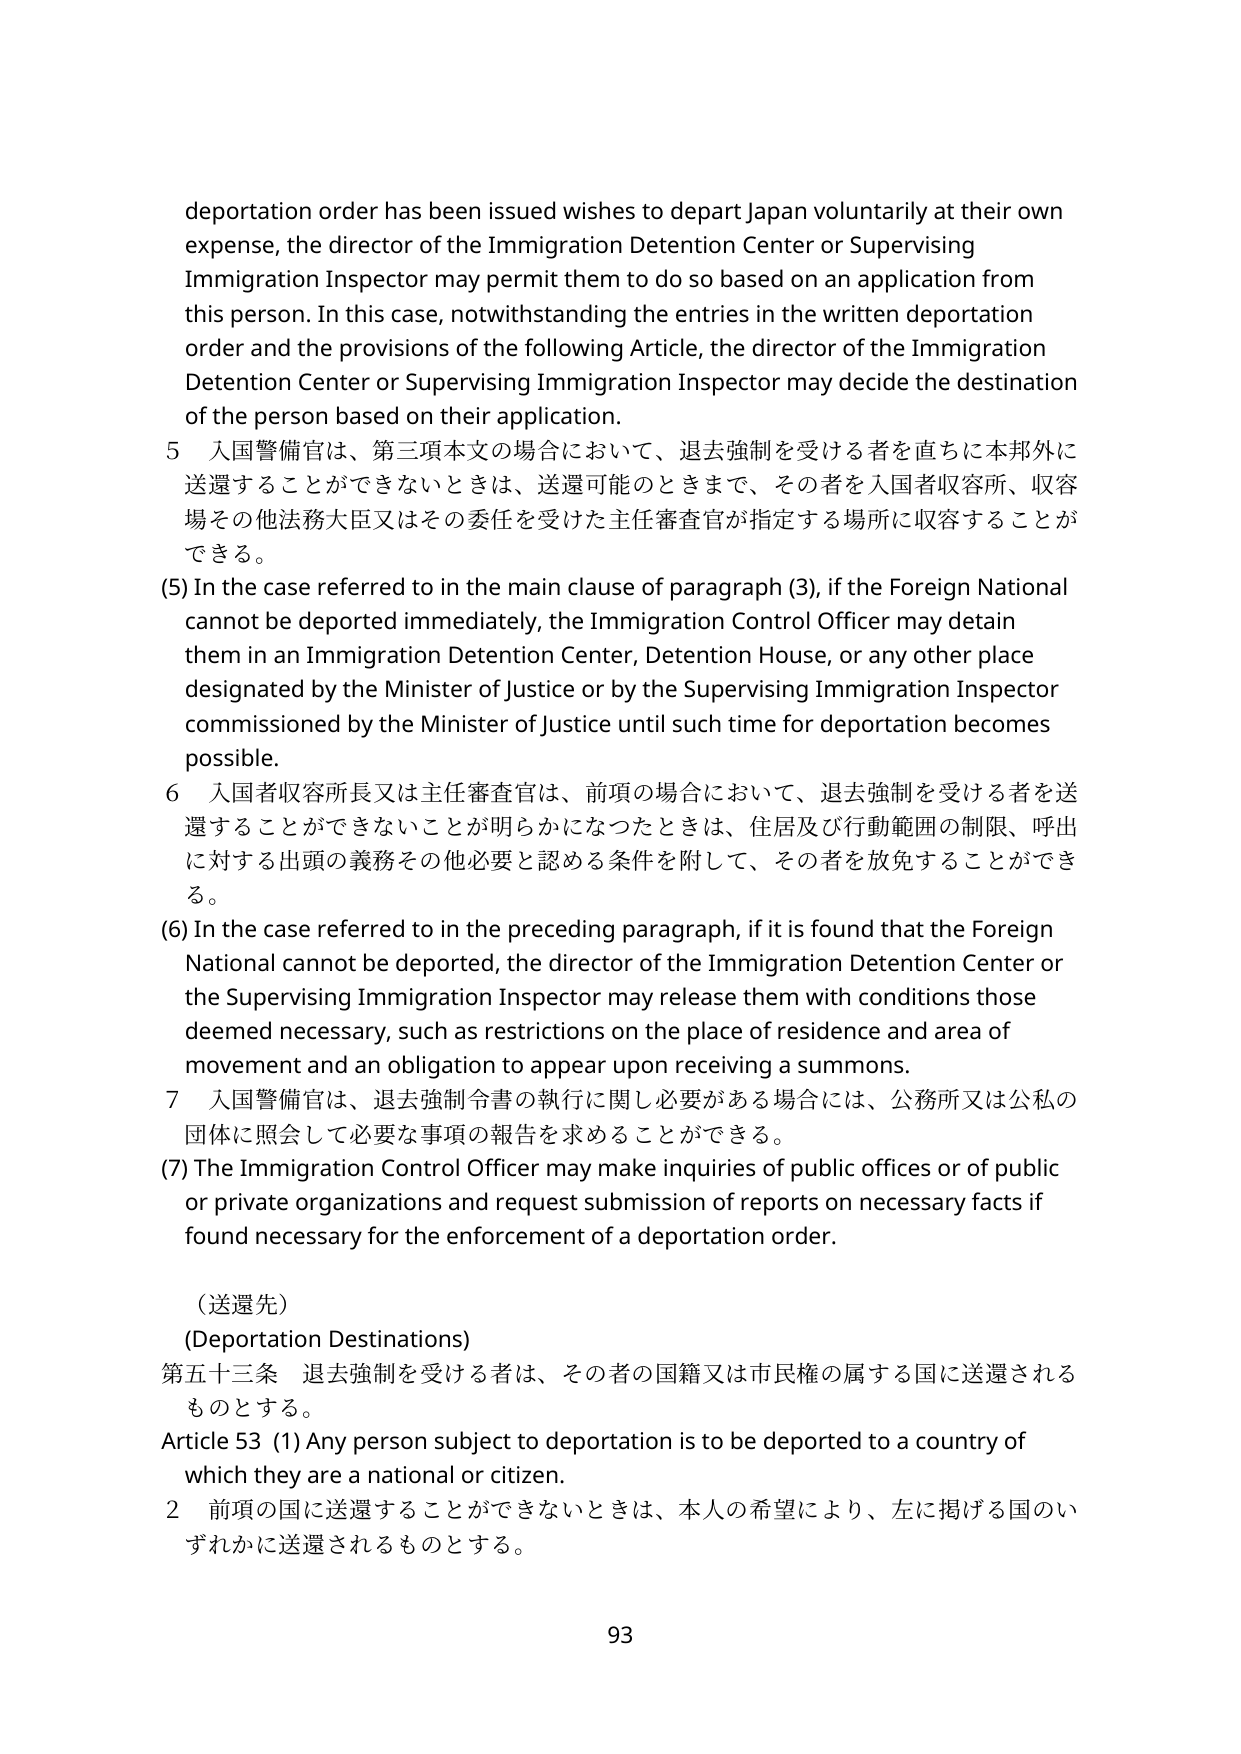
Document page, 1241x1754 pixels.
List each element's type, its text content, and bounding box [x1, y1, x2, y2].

text 第五十三条 退去強制を受ける者は、その者の国籍又は市民権の属する国に送還されるものとする。 [161, 1355, 1079, 1424]
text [161, 194, 1079, 433]
text Article 53 (1) Any person subject to deportation is to be deported to a country of which they are a national or citizen. [161, 1424, 1079, 1492]
text (6) In the case referred to in the preceding paragraph, if it is found that the Foreign National cannot be deported, the director of the Immigration Detention Center or the Supervising Immigration Inspector may release them with conditions those deemed necessary, such as restrictions on the place of residence and area of movement and an obligation to appear upon receiving a summons. [161, 911, 1079, 1082]
text （送還先） [184, 1287, 1079, 1321]
text ２ 前項の国に送還することができないときは、本人の希望により、左に掲げる国のいずれかに送還されるものとする。 [161, 1492, 1079, 1560]
text (Deportation Destinations) [184, 1321, 1079, 1355]
text ６ 入国者収容所長又は主任審査官は、前項の場合において、退去強制を受ける者を送還することができないことが明らかになつたときは、住居及び行動範囲の制限、呼出に対する出頭の義務その他必要と認める条件を附して、その者を放免することができる。 [161, 774, 1079, 911]
text (7) The Immigration Control Officer may make inquiries of public offices or of public or private organizations and request submission of reports on necessary facts if found necessary for the enforcement of a deportation order. [161, 1150, 1079, 1253]
text (5) In the case referred to in the main clause of paragraph (3), if the Foreign National cannot be deported immediately, the Immigration Control Officer may detain them in an Immigration Detention Center, Detention House, or any other place designated by the Minister of Justice or by the Supervising Immigration Inspector commissioned by the Minister of Justice until such time for deportation becomes possible. [161, 569, 1079, 774]
text ５ 入国警備官は、第三項本文の場合において、退去強制を受ける者を直ちに本邦外に送還することができないときは、送還可能のときまで、その者を入国者収容所、収容場その他法務大臣又はその委任を受けた主任審査官が指定する場所に収容することができる。 [161, 433, 1079, 569]
text ７ 入国警備官は、退去強制令書の執行に関し必要がある場合には、公務所又は公私の団体に照会して必要な事項の報告を求めることができる。 [161, 1082, 1079, 1150]
